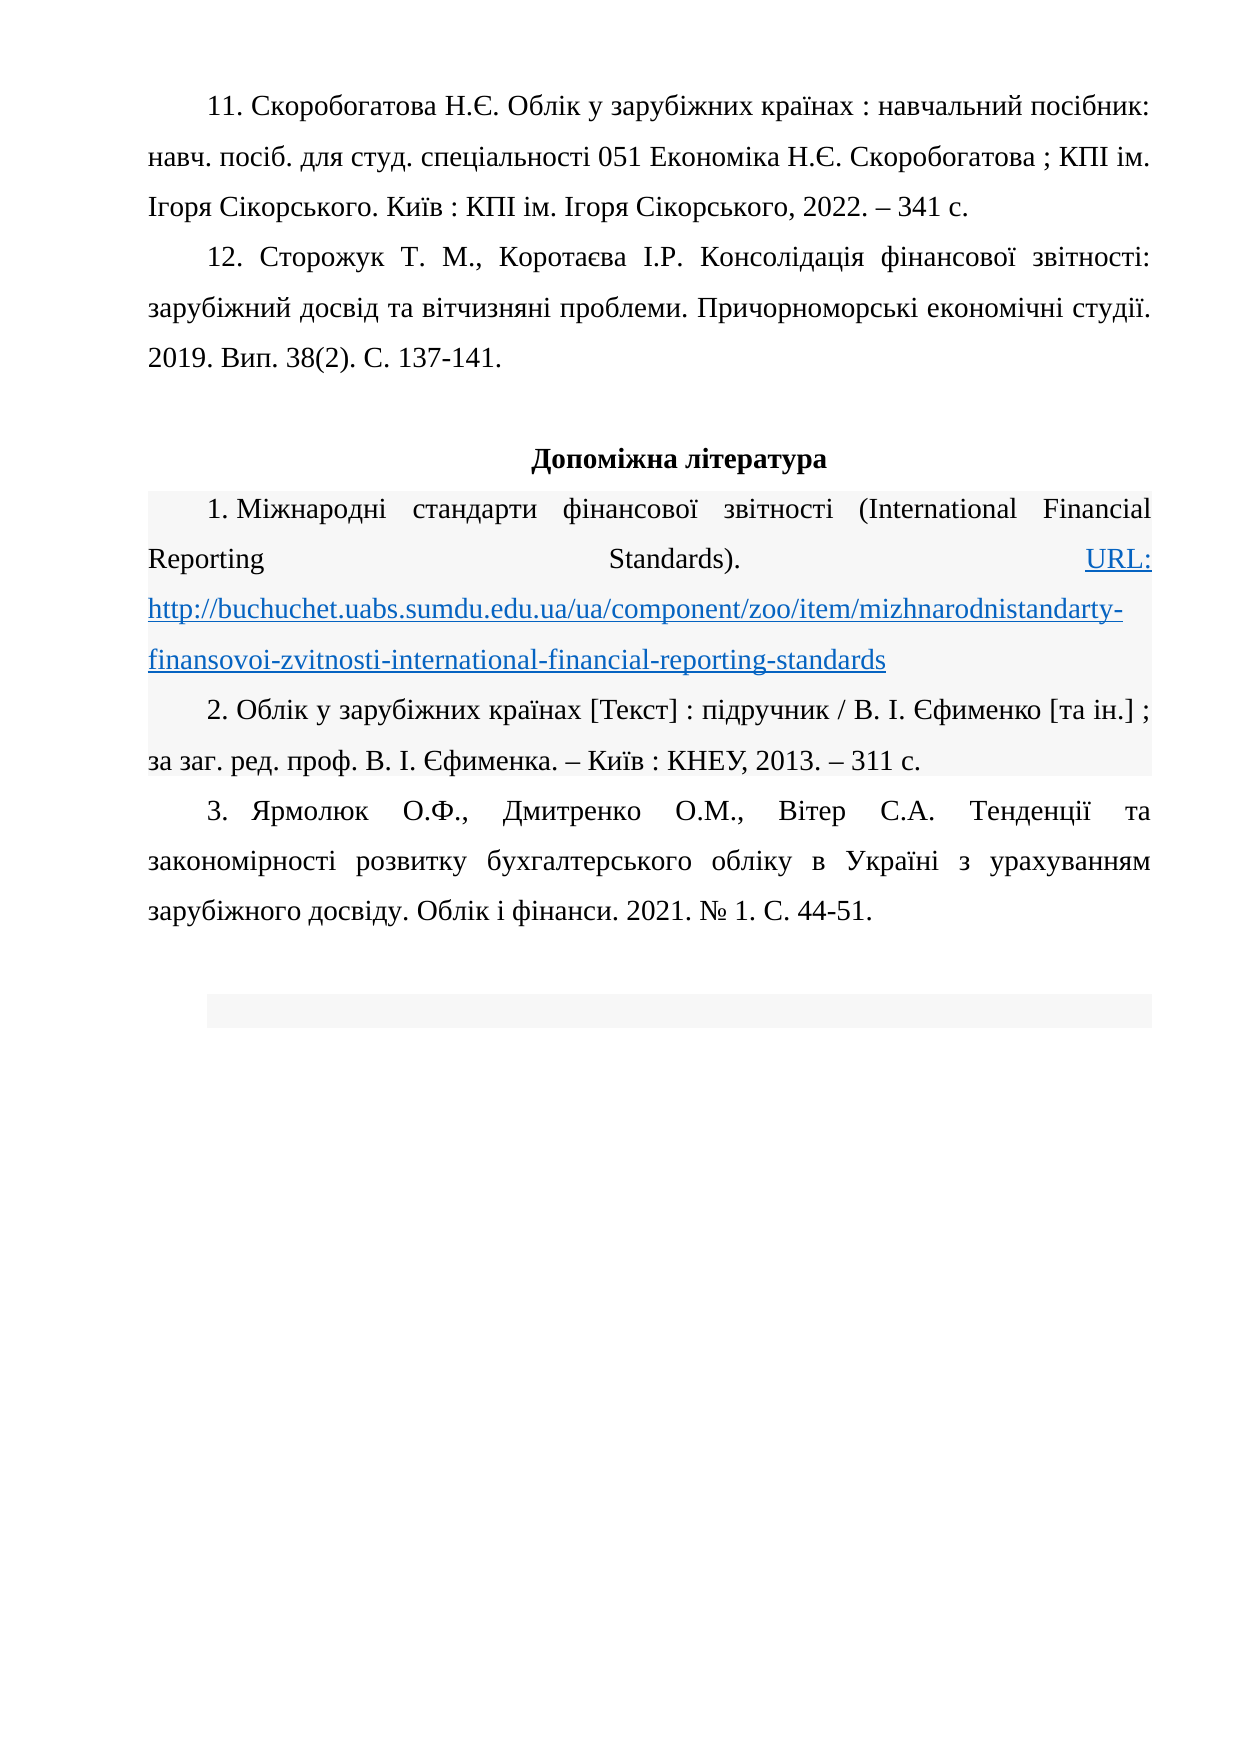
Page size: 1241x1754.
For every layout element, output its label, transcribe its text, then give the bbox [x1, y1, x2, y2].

text 12. Сторожук Т. М., Коротаєва І.Р. Консолідація фінансової звітності: зарубіжний досвід та вітчизняні проблеми. Причорноморські економічні студії. 2019. Вип. 38(2). С. 137-141. [148, 239, 1152, 374]
text Допоміжна література [148, 441, 1152, 474]
text 11. Скоробогатова Н.Є. Облік у зарубіжних країнах : навчальний посібник: навч. посіб. для студ. спеціальності 051 Економіка Н.Є. Скоробогатова ; КПІ ім. Ігоря Сікорського. Київ : КПІ ім. Ігоря Сікорського, 2022. – 341 с. [148, 88, 1152, 223]
subtitle Облік у зарубіжних країнах [Текст] : підручник / В. І. Єфименко [та ін.] ; за заг. ред. проф. В. І. Єфименка. – Київ : КНЕУ, 2013. – 311 с. [148, 692, 1152, 776]
subtitle Міжнародні стандарти фінансової звітності (International Financial Reporting Standards). URL: http://buchuchet.uabs.sumdu.edu.ua/ua/component/zoo/item/mizhnarodnistandarty-finansovoi-zvitnosti-international-financial-reporting-standards [148, 491, 1152, 676]
list Ярмолюк О.Ф., Дмитренко О.М., Вітер С.А. Тенденції та закономірності розвитку бухгалтерського обліку в Україні з урахуванням зарубіжного досвіду. Облік і фінанси. 2021. № 1. С. 44-51. [148, 793, 1152, 927]
